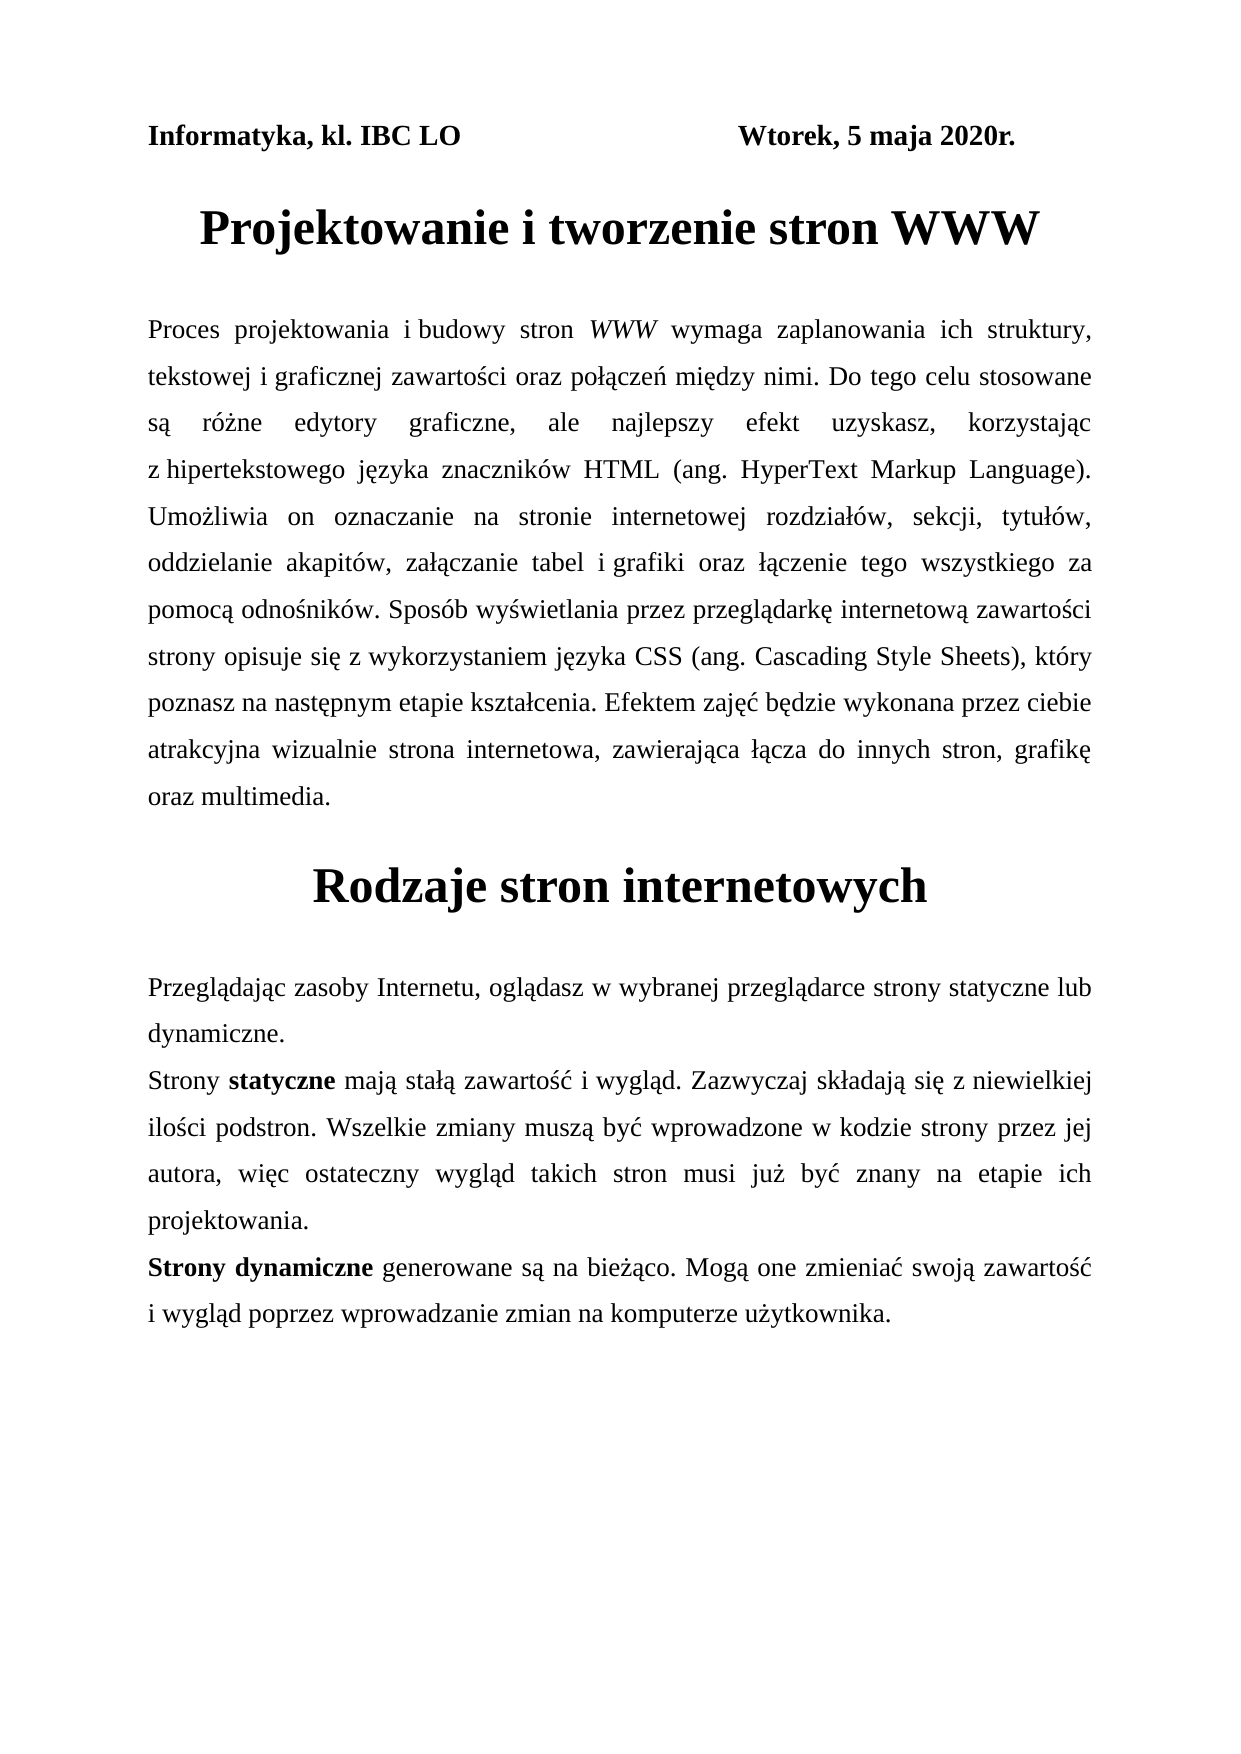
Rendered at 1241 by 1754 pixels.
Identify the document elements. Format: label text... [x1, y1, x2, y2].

subtitle Rodzaje stron internetowych [148, 856, 1093, 913]
text Informatyka, kl. IBC LO Wtorek, 5 maja 2020r. [148, 118, 1093, 152]
text Proces projektowania i budowy stron WWW wymaga zaplanowania ich struktury, tekstowej i graficznej zawartości oraz połączeń między nimi. Do tego celu stosowane są różne edytory graficzne, ale najlepszy efekt uzyskasz, korzystając z hipertekstowego języka znaczników HTML (ang. HyperText Markup Language). Umożliwia on oznaczanie na stronie internetowej rozdziałów, sekcji, tytułów, oddzielanie akapitów, załączanie tabel i grafiki oraz łączenie tego wszystkiego za pomocą odnośników. Sposób wyświetlania przez przeglądarkę internetową zawartości strony opisuje się z wykorzystaniem języka CSS (ang. Cascading Style Sheets), który poznasz na następnym etapie kształcenia. Efektem zajęć będzie wykonana przez ciebie atrakcyjna wizualnie strona internetowa, zawierająca łącza do innych stron, grafikę oraz multimedia. [148, 313, 1093, 811]
text Projektowanie i tworzenie stron WWW [148, 198, 1093, 255]
text Przeglądając zasoby Internetu, oglądasz w wybranej przeglądarce strony statyczne lub dynamiczne. Strony statyczne mają stałą zawartość i wygląd. Zazwyczaj składają się z niewielkiej ilości podstron. Wszelkie zmiany muszą być wprowadzone w kodzie strony przez jej autora, więc ostateczny wygląd takich stron musi już być znany na etapie ich projektowania. Strony dynamiczne generowane są na bieżąco. Mogą one zmieniać swoją zawartość i wygląd poprzez wprowadzanie zmian na komputerze użytkownika. [148, 971, 1093, 1329]
